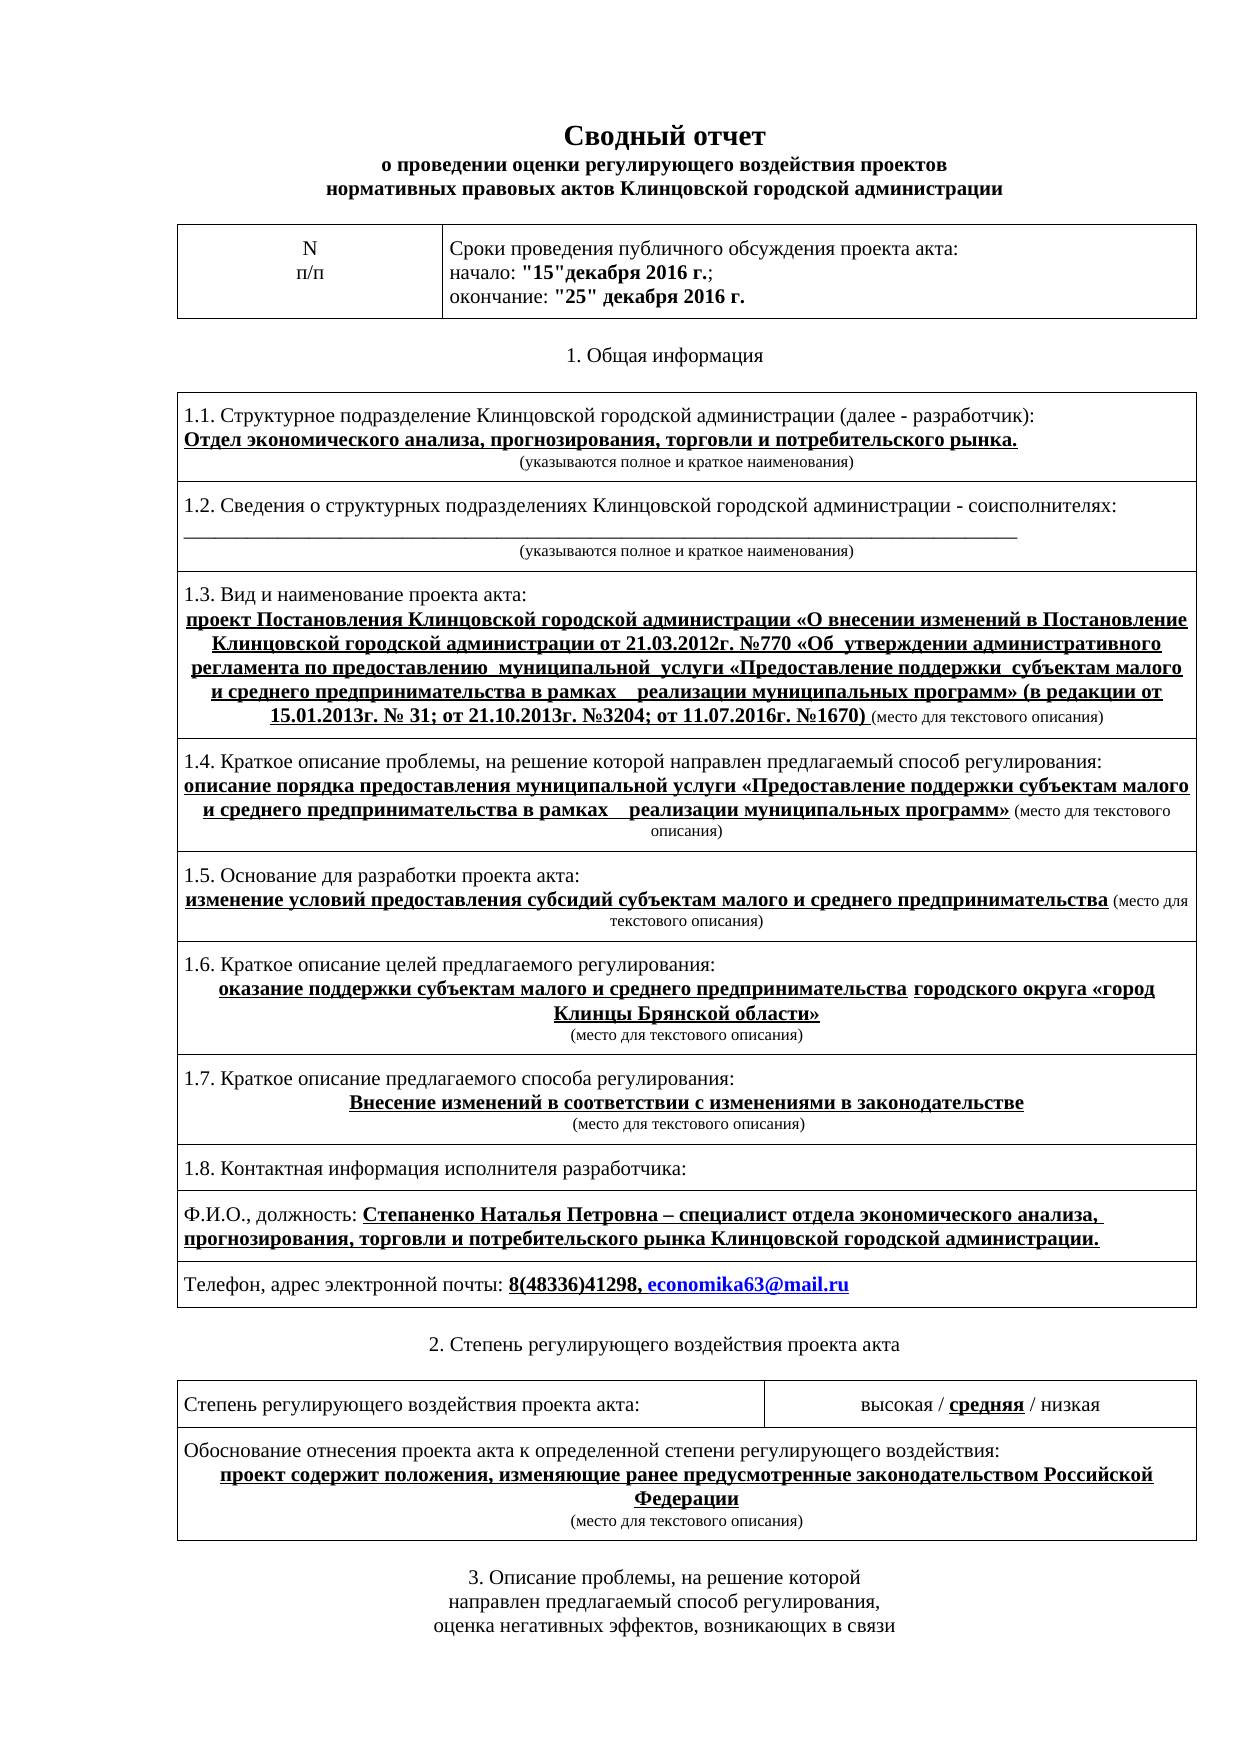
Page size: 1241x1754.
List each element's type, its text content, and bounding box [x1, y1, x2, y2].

text нормативных правовых актов Клинцовской городской администрации [177, 176, 1152, 200]
text о проведении оценки регулирующего воздействия проектов [177, 152, 1152, 176]
text направлен предлагаемый способ регулирования, [177, 1589, 1152, 1613]
table_cell Ф.И.О., должность: Степаненко Наталья Петровна – специалист отдела экономического анализа, прогнозирования, торговли и потребительского рынка Клинцовской городской администрации. [178, 1191, 1196, 1261]
text 2. Степень регулирующего воздействия проекта акта [177, 1332, 1152, 1356]
text 1. Общая информация [177, 343, 1152, 367]
text оценка негативных эффектов, возникающих в связи [177, 1613, 1152, 1637]
table_cell 1.2. Сведения о структурных подразделениях Клинцовской городской администрации - соисполнителях: ________________________________________________________________________________ (указываются полное и краткое наименования) [178, 482, 1196, 571]
table_cell 1.5. Основание для разработки проекта акта: изменение условий предоставления субсидий субъектам малого и среднего предпринимательства (место для текстового описания) [178, 852, 1196, 941]
table_cell Обоснование отнесения проекта акта к определенной степени регулирующего воздействия: проект содержит положения, изменяющие ранее предусмотренные законодательством Российской Федерации (место для текстового описания) [178, 1428, 1196, 1540]
table_cell 1.3. Вид и наименование проекта акта: проект Постановления Клинцовской городской администрации «О внесении изменений в Постановление Клинцовской городской администрации от 21.03.2012г. №770 «Об утверждении административного регламента по предоставлению муниципальной услуги «Предоставление поддержки субъектам малого и среднего предпринимательства в рамках реализации муниципальных программ» (в редакции от 15.01.2013г. № 31; от 21.10.2013г. №3204; от 11.07.2016г. №1670) (место для текстового описания) [178, 572, 1196, 737]
table_cell 1.7. Краткое описание предлагаемого способа регулирования: Внесение изменений в соответствии с изменениями в законодательстве (место для текстового описания) [178, 1055, 1196, 1144]
table_header Степень регулирующего воздействия проекта акта: [178, 1381, 764, 1427]
table_cell 1.8. Контактная информация исполнителя разработчика: [178, 1145, 1196, 1190]
table_header Сроки проведения публичного обсуждения проекта акта: начало: "15"декабря 2016 г.; окончание: "25" декабря 2016 г. [443, 225, 1196, 318]
table_header высокая / средняя / низкая [765, 1381, 1196, 1427]
table_cell Телефон, адрес электронной почты: 8(48336)41298, economika63@mail.ru [178, 1262, 1196, 1307]
text 3. Описание проблемы, на решение которой [177, 1565, 1152, 1589]
text Сводный отчет [177, 118, 1152, 152]
table_cell 1.6. Краткое описание целей предлагаемого регулирования: оказание поддержки субъектам малого и среднего предпринимательства городского округа «город Клинцы Брянской области» (место для текстового описания) [178, 942, 1196, 1054]
table_header N п/п [178, 225, 442, 318]
table_header 1.1. Структурное подразделение Клинцовской городской администрации (далее - разработчик): Отдел экономического анализа, прогнозирования, торговли и потребительского рынка. (указываются полное и краткое наименования) [178, 393, 1196, 481]
table_cell 1.4. Краткое описание проблемы, на решение которой направлен предлагаемый способ регулирования: описание порядка предоставления муниципальной услуги «Предоставление поддержки субъектам малого и среднего предпринимательства в рамках реализации муниципальных программ» (место для текстового описания) [178, 739, 1196, 851]
